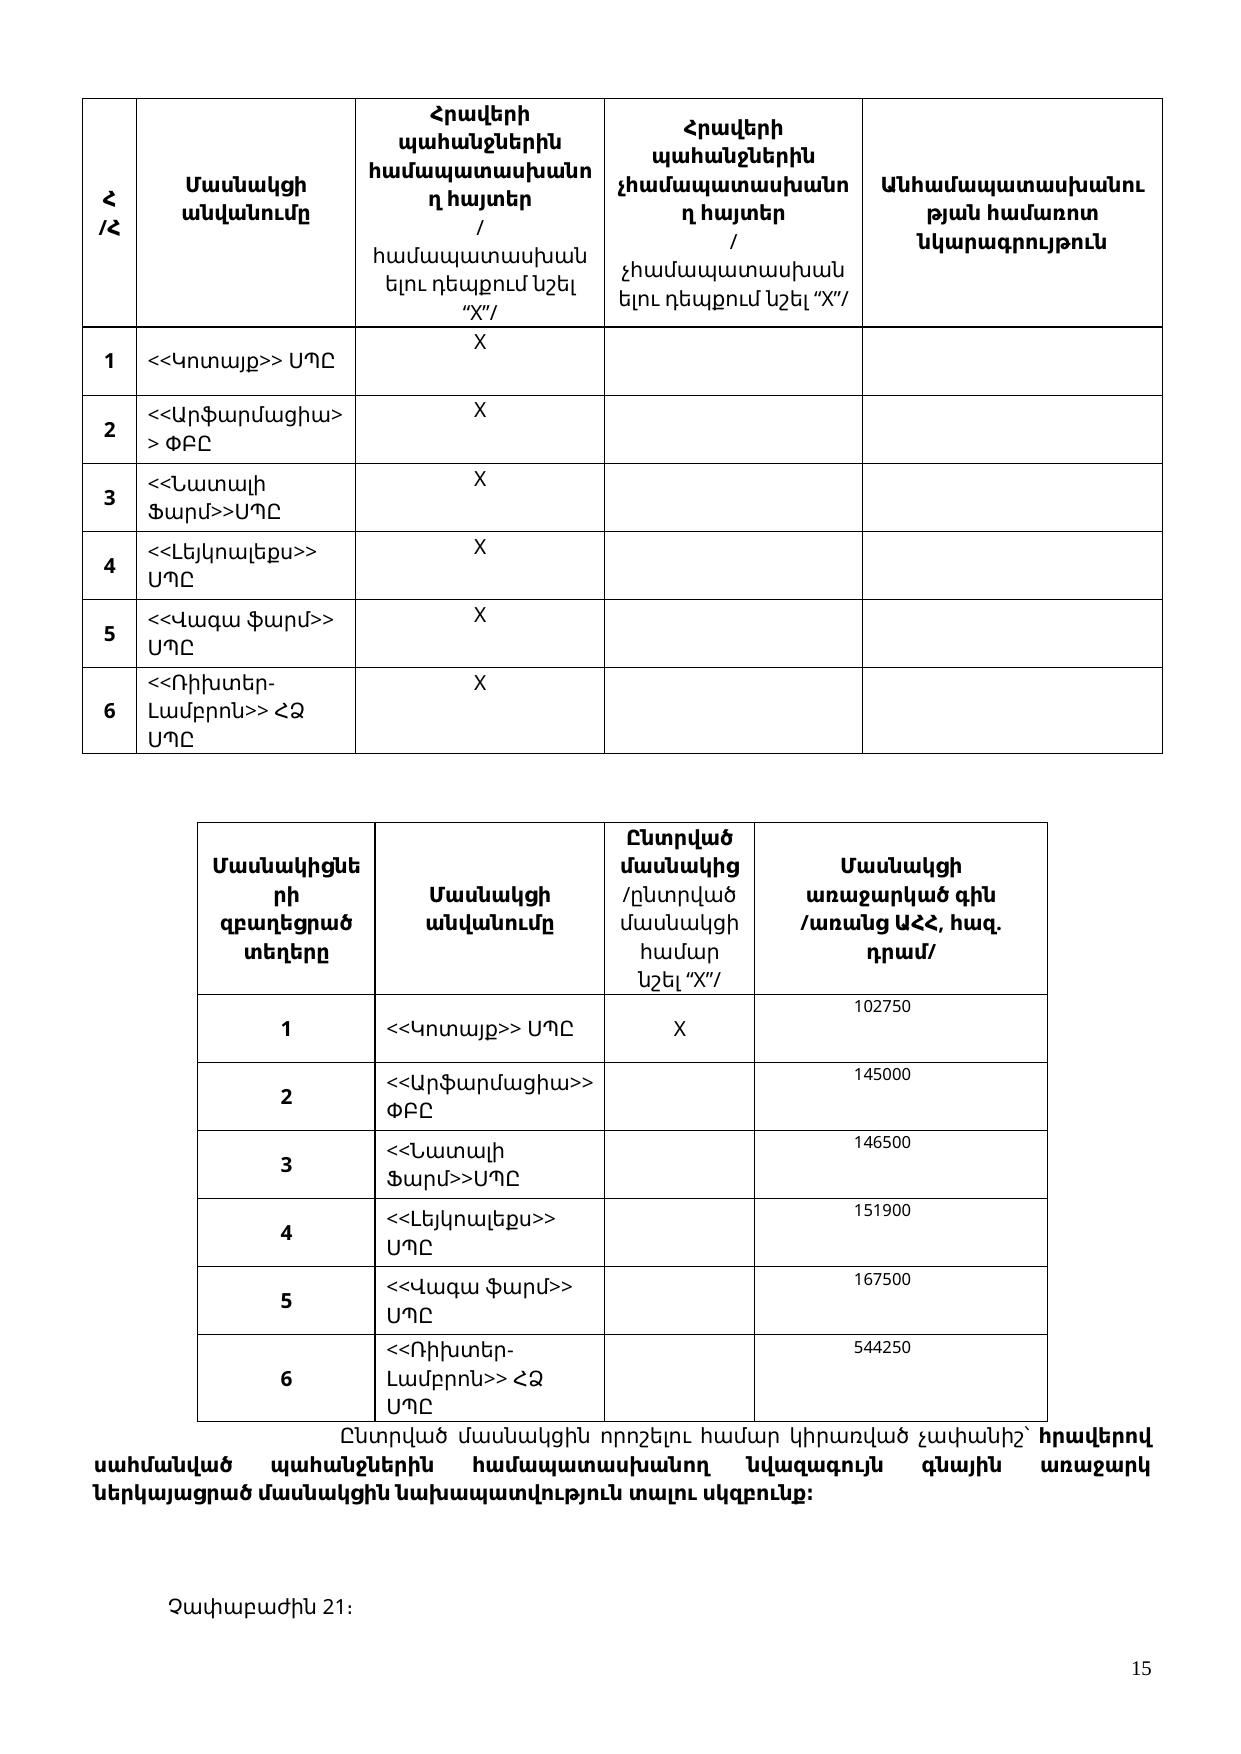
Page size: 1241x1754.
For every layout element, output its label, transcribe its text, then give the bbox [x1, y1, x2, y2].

table_cell [605, 328, 862, 394]
table_cell 4 [198, 1199, 374, 1266]
table_cell [863, 328, 1162, 394]
table_cell 1 [198, 995, 374, 1062]
table_header Հրավերի պահանջներին համապատասխանող հայտեր /համապատասխանելու դեպքում նշել “X”/ [356, 99, 604, 326]
table_cell [605, 396, 862, 463]
table_cell <<Վագա ֆարմ>> ՍՊԸ [137, 600, 355, 667]
table_cell [605, 1063, 754, 1130]
table_header Մասնակիցների զբաղեցրած տեղերը [198, 823, 374, 994]
table_cell <<Արֆարմացիա>> ՓԲԸ [376, 1063, 604, 1130]
text Չափաբաժին 21։ [94, 1592, 1152, 1621]
table_header Ընտրված մասնակից /ընտրված մասնակցի համար նշել “X”/ [605, 823, 754, 994]
table_cell 2 [198, 1063, 374, 1130]
table_cell 6 [198, 1335, 374, 1421]
table_cell <<Ռիխտեր-Լամբրոն>> ՀՁ ՍՊԸ [376, 1335, 604, 1421]
table_cell 4 [83, 532, 136, 599]
table_cell X [356, 328, 604, 394]
table_cell [605, 1267, 754, 1334]
table_cell 167500 [755, 1267, 1047, 1334]
text Ընտրված մասնակցին որոշելու համար կիրառված չափանիշ՝ հրավերով սահմանված պահանջներին համապատասխանող նվազագույն գնային առաջարկ ներկայացրած մասնակցին նախապատվություն տալու սկզբունք։ [94, 1422, 1152, 1507]
table_cell 6 [83, 668, 136, 753]
table_header Հ/Հ [83, 99, 136, 326]
table_cell <<Ռիխտեր-Լամբրոն>> ՀՁ ՍՊԸ [137, 668, 355, 753]
table_cell 5 [198, 1267, 374, 1334]
table_cell 544250 [755, 1335, 1047, 1421]
table_cell 146500 [755, 1131, 1047, 1198]
table_cell [605, 600, 862, 667]
table_cell 1 [83, 328, 136, 394]
table_cell 3 [198, 1131, 374, 1198]
table_cell 5 [83, 600, 136, 667]
table_cell <<Լեյկոալեքս>> ՍՊԸ [137, 532, 355, 599]
table_cell X [356, 396, 604, 463]
table_cell <<Վագա ֆարմ>> ՍՊԸ [376, 1267, 604, 1334]
table_header Մասնակցի անվանումը [376, 823, 604, 994]
table_cell 102750 [755, 995, 1047, 1062]
table_cell <<Արֆարմացիա>> ՓԲԸ [137, 396, 355, 463]
table_cell [605, 1131, 754, 1198]
table_cell [605, 464, 862, 531]
table_cell [863, 532, 1162, 599]
table_cell X [356, 668, 604, 753]
table_cell 2 [83, 396, 136, 463]
table_cell [605, 1335, 754, 1421]
table_cell [863, 600, 1162, 667]
table_cell X [356, 464, 604, 531]
table_cell [863, 668, 1162, 753]
table_cell <<Կոտայք>> ՍՊԸ [137, 328, 355, 394]
table_cell 145000 [755, 1063, 1047, 1130]
table_cell [605, 532, 862, 599]
table_cell <<Լեյկոալեքս>> ՍՊԸ [376, 1199, 604, 1266]
table_cell [605, 668, 862, 753]
table_cell [863, 464, 1162, 531]
table_header Մասնակցի անվանումը [137, 99, 355, 326]
table_header Անհամապատասխանության համառոտ նկարագրույթուն [863, 99, 1162, 326]
table_cell <<Կոտայք>> ՍՊԸ [376, 995, 604, 1062]
table_cell [863, 396, 1162, 463]
table_cell 3 [83, 464, 136, 531]
table_cell 151900 [755, 1199, 1047, 1266]
table_cell <<Նատալի Ֆարմ>>ՍՊԸ [137, 464, 355, 531]
table_header Հրավերի պահանջներին չհամապատասխանող հայտեր /չհամապատասխանելու դեպքում նշել “X”/ [605, 99, 862, 326]
table_cell X [605, 995, 754, 1062]
table_cell X [356, 600, 604, 667]
table_cell <<Նատալի Ֆարմ>>ՍՊԸ [376, 1131, 604, 1198]
table_header Մասնակցի առաջարկած գին /առանց ԱՀՀ, հազ. դրամ/ [755, 823, 1047, 994]
table_cell [605, 1199, 754, 1266]
table_cell X [356, 532, 604, 599]
